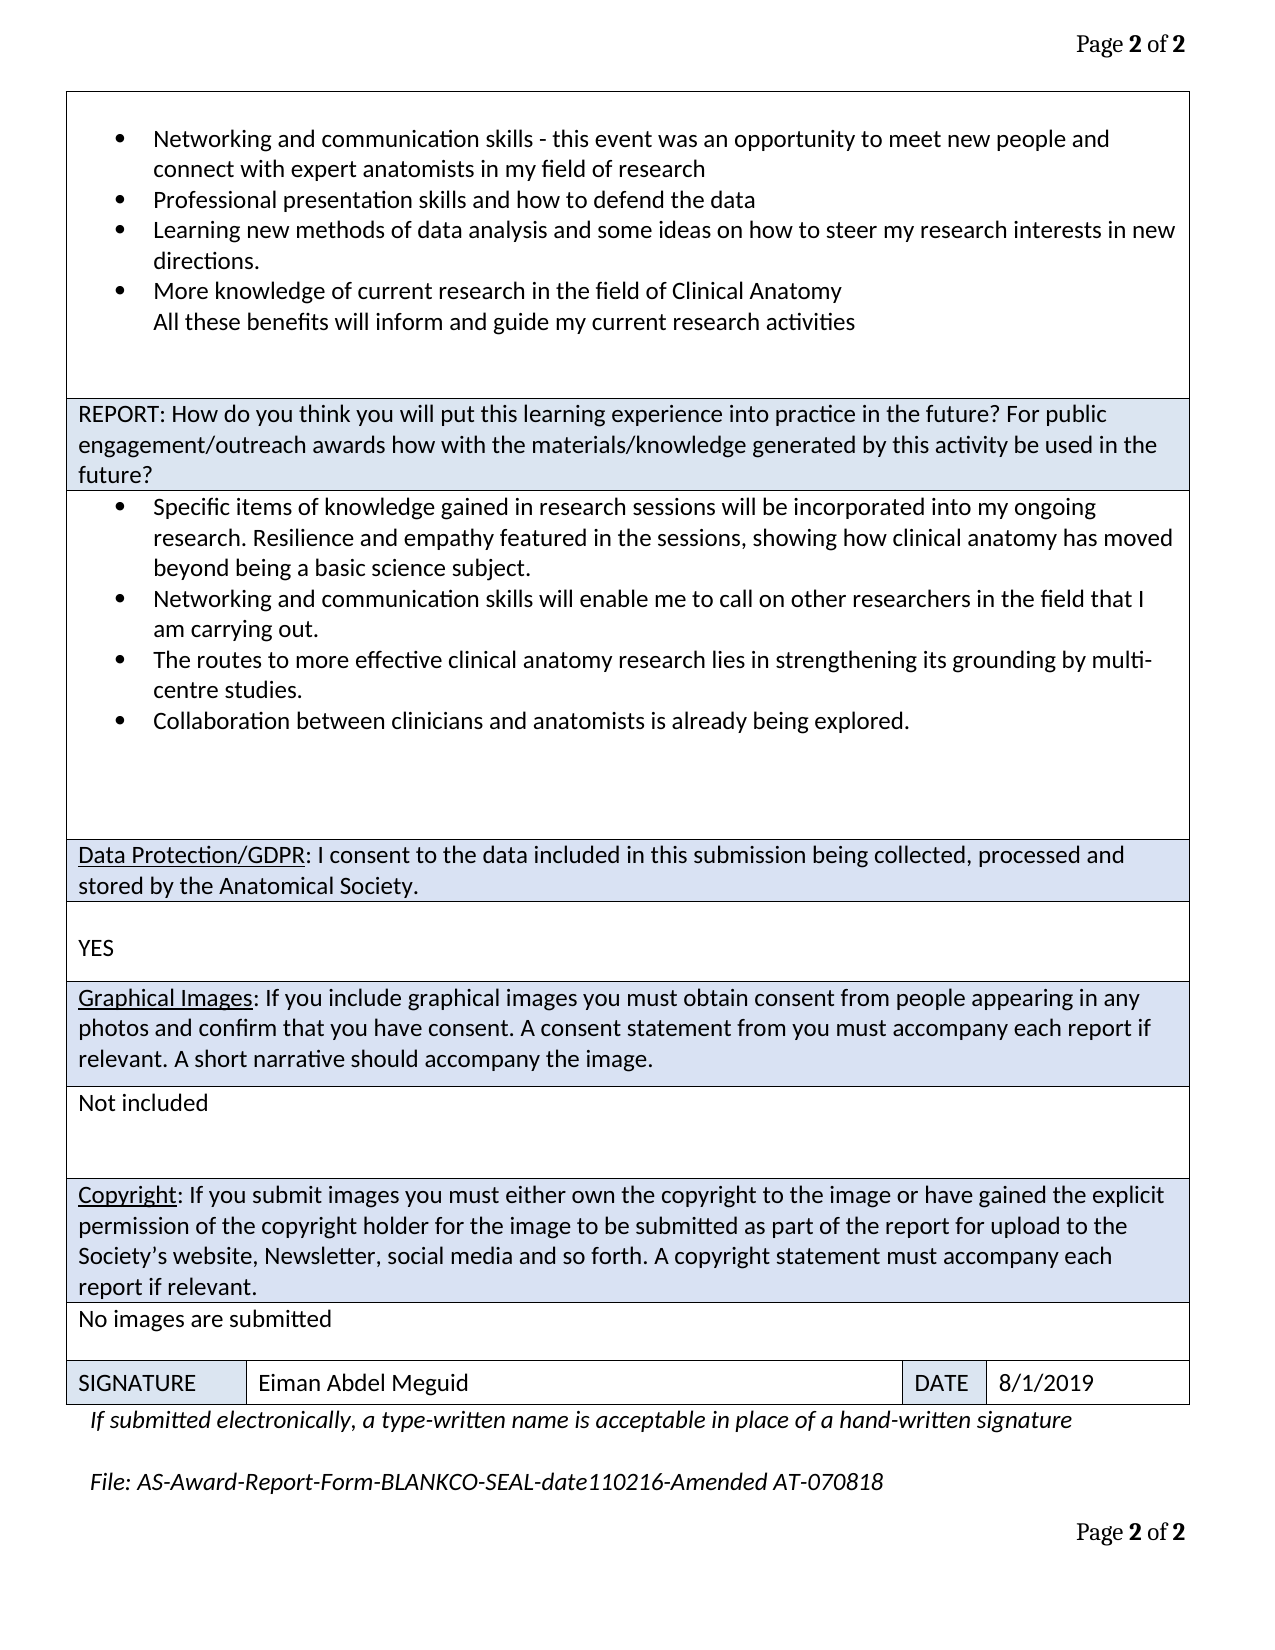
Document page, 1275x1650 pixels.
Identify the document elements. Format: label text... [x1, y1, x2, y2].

table_cell Eiman Abdel Meguid [247, 1361, 902, 1404]
table_cell Specific items of knowledge gained in research sessions will be incorporated into my ongoing research. Resilience and empathy featured in the sessions, showing how clinical anatomy has moved beyond being a basic science subject. Networking and communication skills will enable me to call on other researchers in the field that I am carrying out. The routes to more effective clinical anatomy research lies in strengthening its grounding by multi-centre studies. Collaboration between clinicians and anatomists is already being explored. [67, 491, 1189, 838]
text If submitted electronically, a type-written name is acceptable in place of a hand-written signature [90, 1405, 1185, 1435]
table_cell REPORT: How do you think you will put this learning experience into practice in the future? For public engagement/outreach awards how with the materials/knowledge generated by this activity be used in the future? [67, 399, 1189, 490]
table_cell No images are submitted [67, 1303, 1189, 1360]
table_cell Networking and communication skills - this event was an opportunity to meet new people and connect with expert anatomists in my field of research Professional presentation skills and how to defend the data Learning new methods of data analysis and some ideas on how to steer my research interests in new directions. More knowledge of current research in the field of Clinical Anatomy All these benefits will inform and guide my current research activities [67, 92, 1189, 397]
table_cell DATE [903, 1361, 986, 1404]
text File: AS-Award-Report-Form-BLANKCO-SEAL-date110216-Amended AT-070818 [90, 1466, 1185, 1496]
table_cell YES [67, 902, 1189, 981]
table_cell Not included [67, 1087, 1189, 1178]
table_cell Data Protection/GDPR: I consent to the data included in this submission being collected, processed and stored by the Anatomical Society. [67, 840, 1189, 901]
table_cell Copyright: If you submit images you must either own the copyright to the image or have gained the explicit permission of the copyright holder for the image to be submitted as part of the report for upload to the Society’s website, Newsletter, social media and so forth. A copyright statement must accompany each report if relevant. [67, 1179, 1189, 1302]
table_cell 8/1/2019 [987, 1361, 1189, 1404]
table_cell Graphical Images: If you include graphical images you must obtain consent from people appearing in any photos and confirm that you have consent. A consent statement from you must accompany each report if relevant. A short narrative should accompany the image. [67, 982, 1189, 1086]
table_cell SIGNATURE [67, 1361, 246, 1404]
